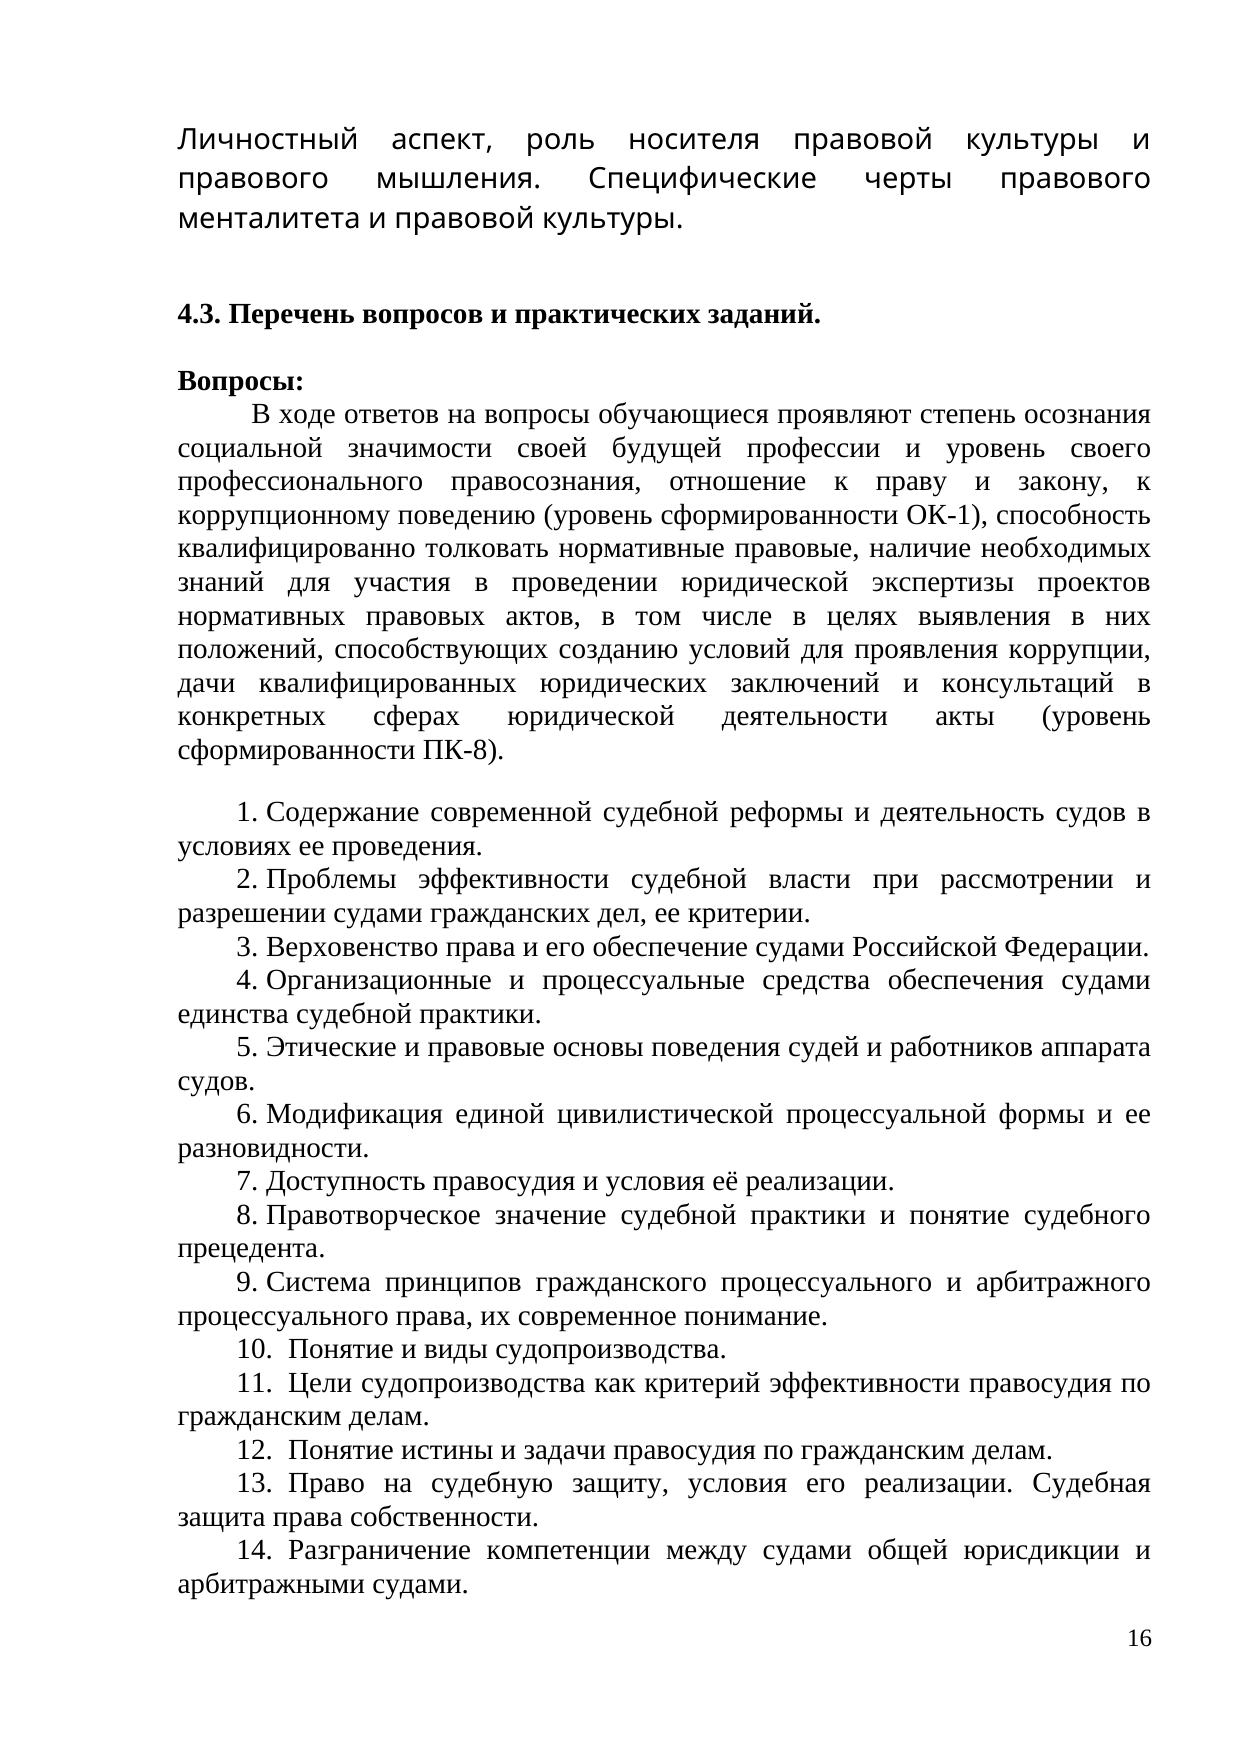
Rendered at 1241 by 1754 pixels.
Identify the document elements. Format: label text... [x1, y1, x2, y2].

list Проблемы эффективности судебной власти при рассмотрении и разрешении судами гражданских дел, ее критерии. [177, 862, 1152, 929]
list Понятие истины и задачи правосудия по гражданским делам. [177, 1432, 1152, 1465]
list Понятие и виды судопроизводства. [177, 1331, 1152, 1365]
list Разграничение компетенции между судами общей юрисдикции и арбитражными судами. [177, 1532, 1152, 1599]
list Этические и правовые основы поведения судей и работников аппарата судов. [177, 1029, 1152, 1096]
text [177, 118, 1152, 237]
list Доступность правосудия и условия её реализации. [177, 1163, 1152, 1197]
list Содержание современной судебной реформы и деятельность судов в условиях ее проведения. [177, 794, 1152, 862]
text Вопросы: [177, 363, 1152, 396]
list Цели судопроизводства как критерий эффективности правосудия по гражданским делам. [177, 1365, 1152, 1432]
subtitle 4.3. Перечень вопросов и практических заданий. [177, 296, 1152, 329]
list Право на судебную защиту, условия его реализации. Судебная защита права собственности. [177, 1465, 1152, 1532]
list Верховенство права и его обеспечение судами Российской Федерации. [177, 929, 1152, 962]
list Система принципов гражданского процессуального и арбитражного процессуального права, их современное понимание. [177, 1264, 1152, 1331]
list Правотворческое значение судебной практики и понятие судебного прецедента. [177, 1197, 1152, 1264]
list Организационные и процессуальные средства обеспечения судами единства судебной практики. [177, 962, 1152, 1029]
list Модификация единой цивилистической процессуальной формы и ее разновидности. [177, 1096, 1152, 1163]
text В ходе ответов на вопросы обучающиеся проявляют степень осознания социальной значимости своей будущей профессии и уровень своего профессионального правосознания, отношение к праву и закону, к коррупционному поведению (уровень сформированности ОК-1), способность квалифицированно толковать нормативные правовые, наличие необходимых знаний для участия в проведении юридической экспертизы проектов нормативных правовых актов, в том числе в целях выявления в них положений, способствующих созданию условий для проявления коррупции, дачи квалифицированных юридических заключений и консультаций в конкретных сферах юридической деятельности акты (уровень сформированности ПК-8). [177, 396, 1152, 765]
